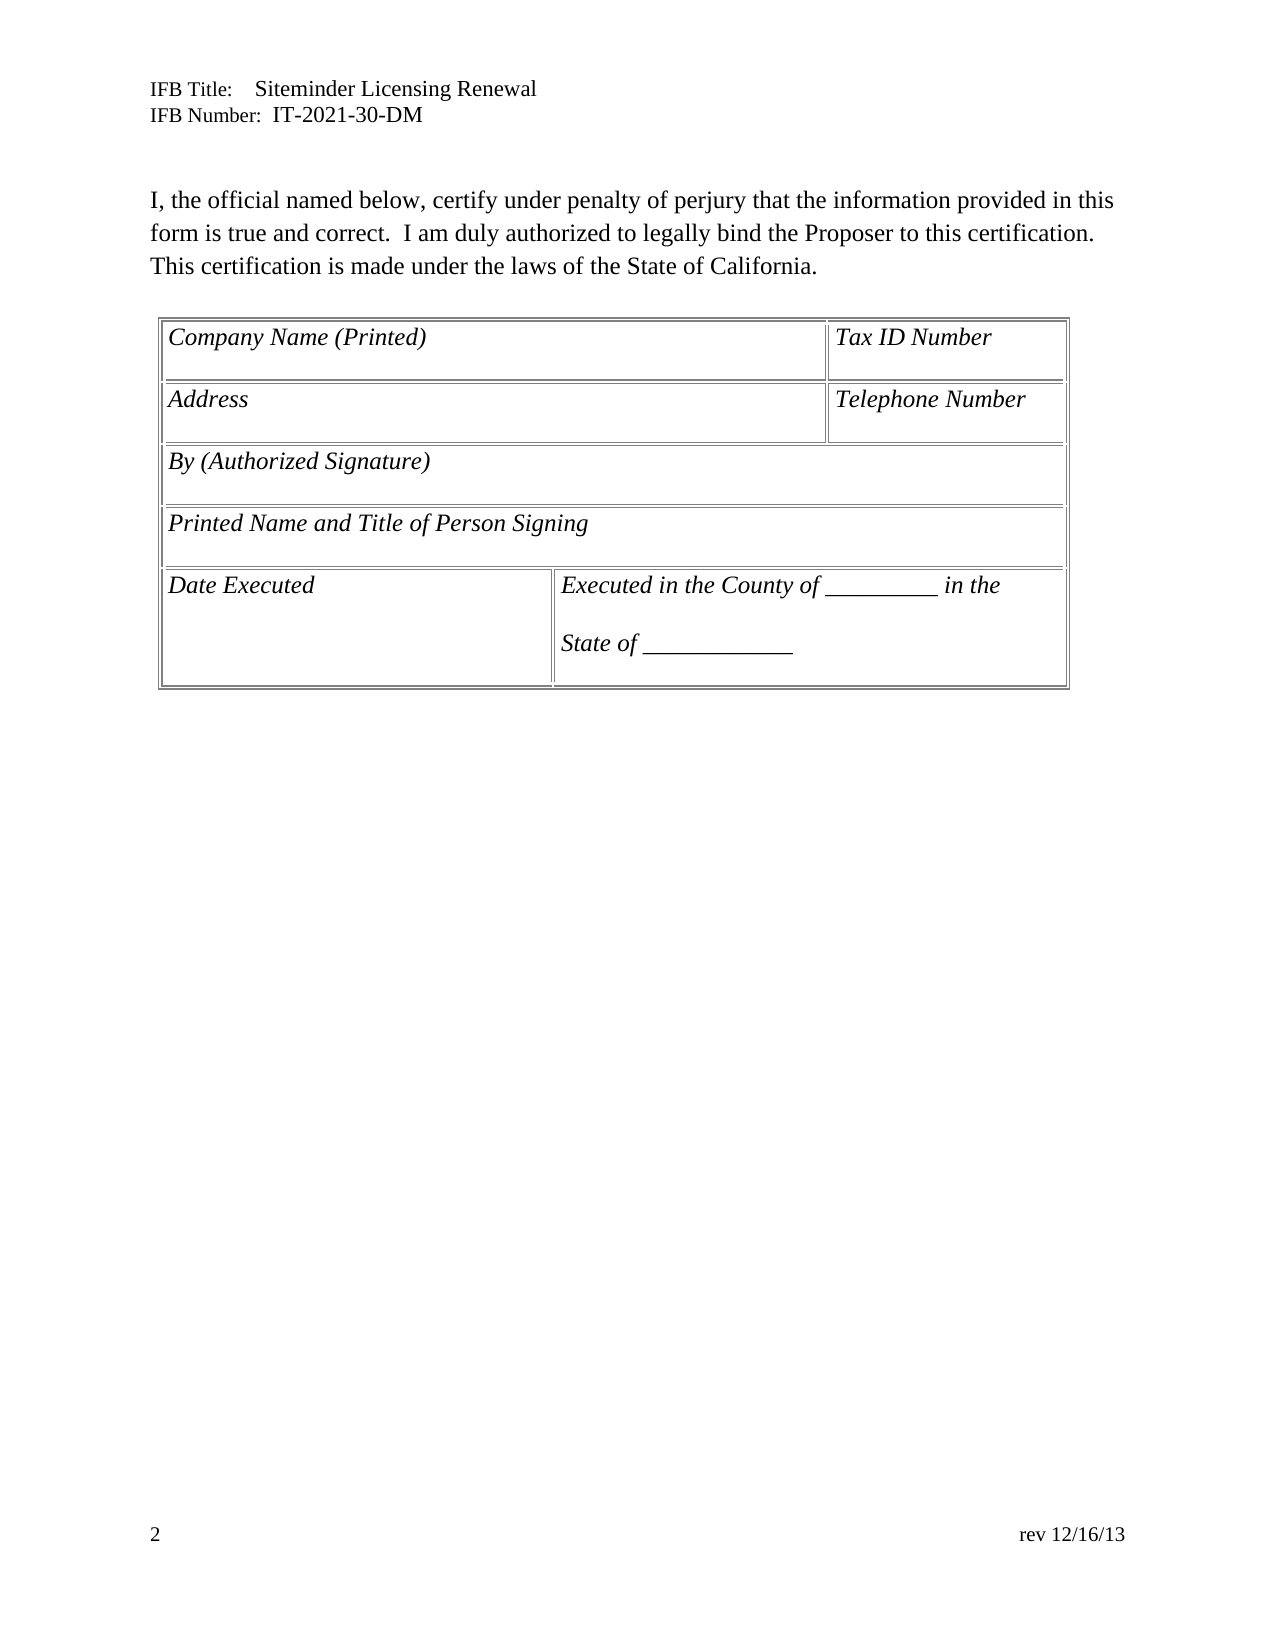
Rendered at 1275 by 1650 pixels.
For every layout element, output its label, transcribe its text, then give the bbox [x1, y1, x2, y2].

table_cell By (Authorized Signature) [160, 441, 1068, 503]
table_header Tax ID Number [827, 321, 1066, 379]
text I, the official named below, certify under penalty of perjury that the information provided in this form is true and correct. I am duly authorized to legally bind the Proposer to this certification. This certification is made under the laws of the State of California. [150, 185, 1125, 280]
table_header Company Name (Printed) [160, 319, 827, 379]
table_cell Address [160, 379, 827, 441]
table_cell Executed in the County of _________ in the State of ____________ [553, 566, 1068, 685]
table_cell Printed Name and Title of Person Signing [160, 504, 1068, 566]
table_cell Telephone Number [827, 379, 1068, 441]
table_cell Date Executed [160, 566, 553, 685]
